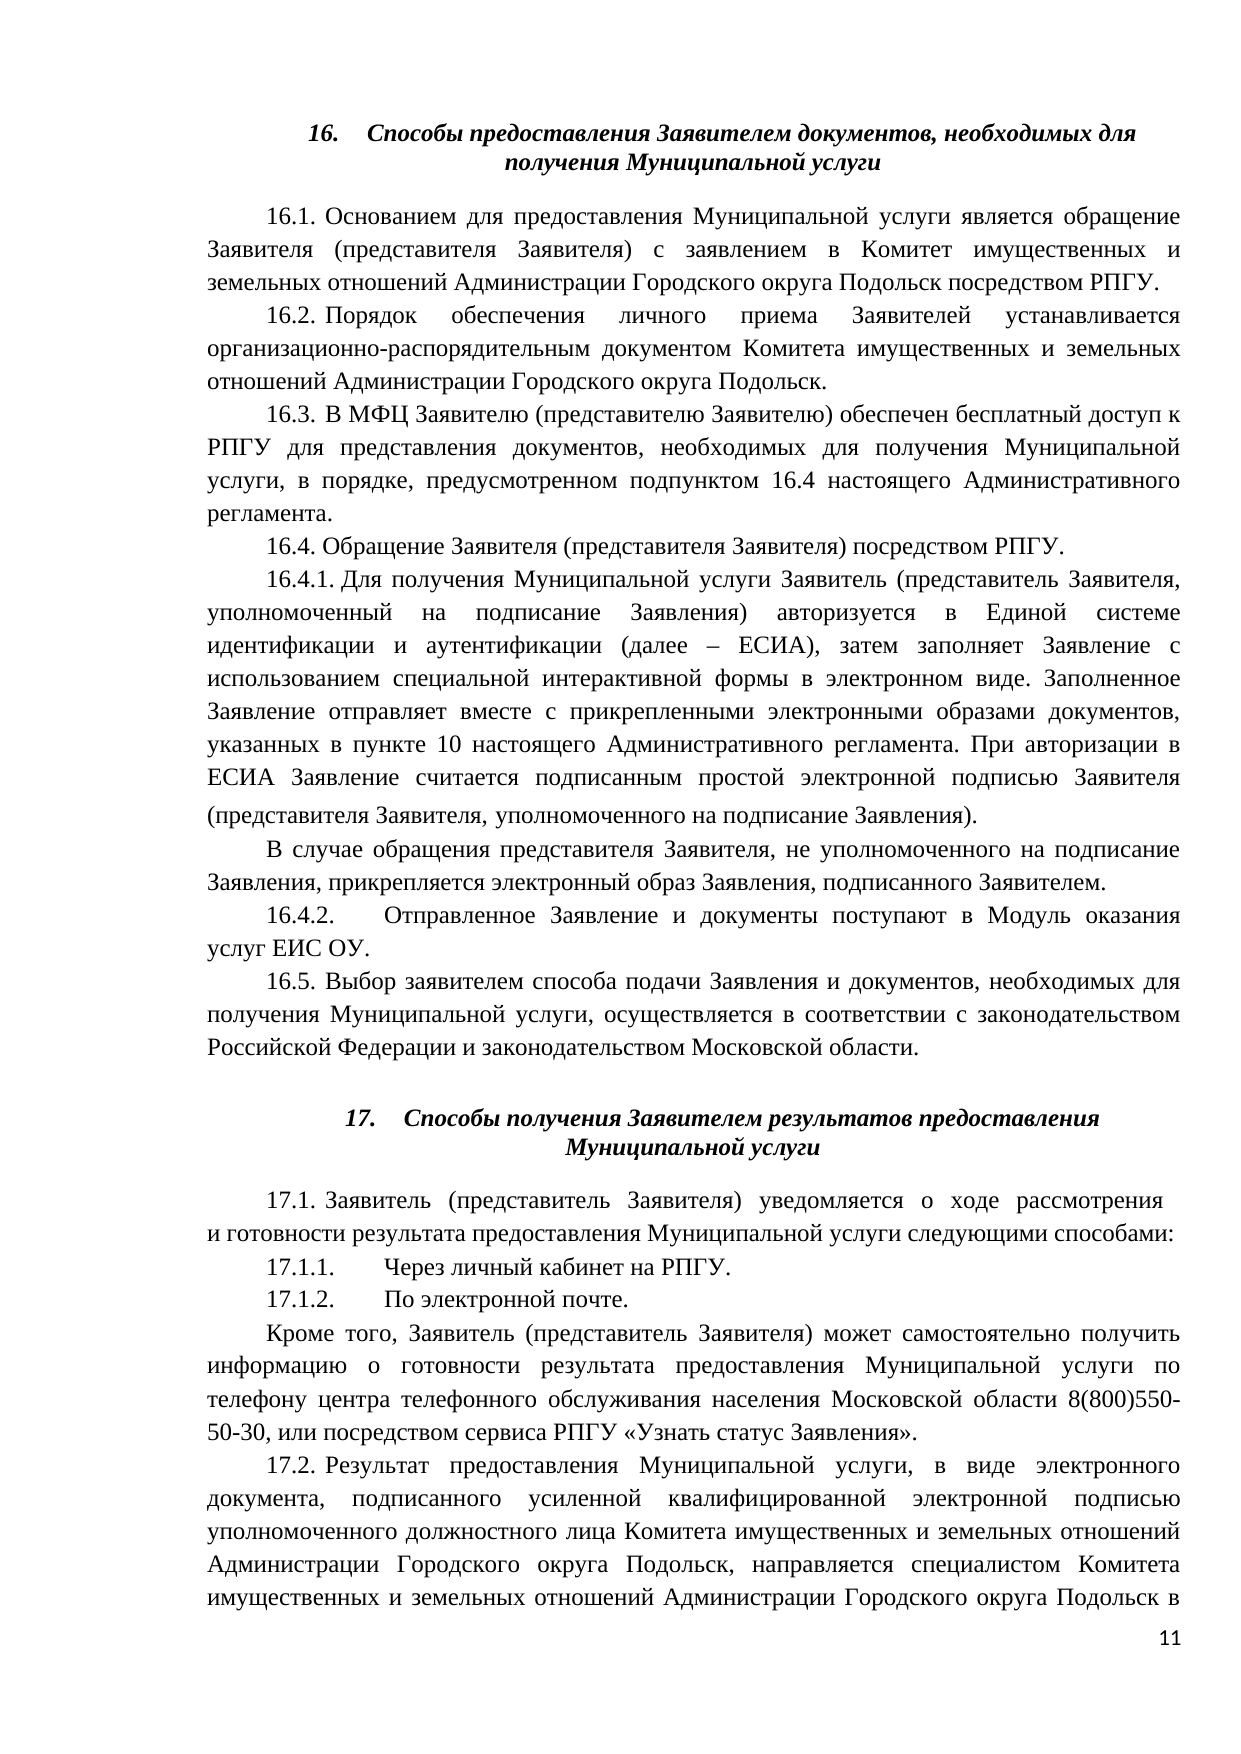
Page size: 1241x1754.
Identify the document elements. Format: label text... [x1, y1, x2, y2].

list 16.1. Основанием для предоставления Муниципальной услуги является обращение Заявителя (представителя Заявителя) с заявлением в Комитет имущественных и земельных отношений Администрации Городского округа Подольск посредством РПГУ. [207, 262, 1181, 296]
text Способы предоставления Заявителем документов, необходимых для получения Муниципальной услуги [207, 118, 1181, 176]
text Кроме того, Заявитель (представитель Заявителя) может самостоятельно получить информацию о готовности результата предоставления Муниципальной услуги по телефону центра телефонного обслуживания населения Московской области 8(800)550-50-30, или посредством сервиса РПГУ «Узнать статус Заявления». [207, 1318, 1181, 1445]
list 16.2. Порядок обеспечения личного приема Заявителей устанавливается организационно-распорядительным документом Комитета имущественных и земельных отношений Администрации Городского округа Подольск. [207, 300, 1181, 333]
list 16.4. Обращение Заявителя (представителя Заявителя) посредством РПГУ. [266, 531, 1181, 560]
list 16.4.2. Отправленное Заявление и документы поступают в Модуль оказания услуг ЕИС ОУ. [207, 900, 1181, 962]
list В случае обращения представителя Заявителя, не уполномоченного на подписание Заявления, прикрепляется электронный образ Заявления, подписанного Заявителем. [207, 834, 1181, 896]
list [207, 1450, 1181, 1611]
list 16.5. Выбор заявителем способа подачи Заявления и документов, необходимых для получения Муниципальной услуги, осуществляется в соответствии с законодательством Российской Федерации и законодательством Московской области. [207, 966, 1181, 1061]
text Способы получения Заявителем результатов предоставления Муниципальной услуги [207, 1103, 1181, 1161]
list 16.1. Основанием для предоставления Муниципальной услуги является обращение Заявителя (представителя Заявителя) с заявлением в Комитет имущественных и земельных отношений Администрации Городского округа Подольск посредством РПГУ. [207, 201, 1181, 234]
list 16.3. В МФЦ Заявителю (представителю Заявителю) обеспечен бесплатный доступ к РПГУ для представления документов, необходимых для получения Муниципальной услуги, в порядке, предусмотренном подпунктом 16.4 настоящего Административного регламента. [207, 399, 1181, 527]
text 17.1.1. Через личный кабинет на РПГУ. [207, 1252, 1181, 1280]
text 17.1. Заявитель (представитель Заявителя) уведомляется о ходе рассмотрения и готовности результата предоставления Муниципальной услуги следующими способами: [207, 1186, 1181, 1247]
text 17.1.2. По электронной почте. [207, 1284, 1181, 1313]
list 16.2. Порядок обеспечения личного приема Заявителей устанавливается организационно-распорядительным документом Комитета имущественных и земельных отношений Администрации Городского округа Подольск. [207, 362, 1181, 394]
list 16.4.1. Для получения Муниципальной услуги Заявитель (представитель Заявителя, уполномоченный на подписание Заявления) авторизуется в Единой системе идентификации и аутентификации (далее – ЕСИА), затем заполняет Заявление с использованием специальной интерактивной формы в электронном виде. Заполненное Заявление отправляет вместе с прикрепленными электронными образами документов, указанных в пункте 10 настоящего Административного регламента. При авторизации в ЕСИА Заявление считается подписанным простой электронной подписью Заявителя (представителя Заявителя, уполномоченного на подписание Заявления). [207, 564, 1181, 829]
